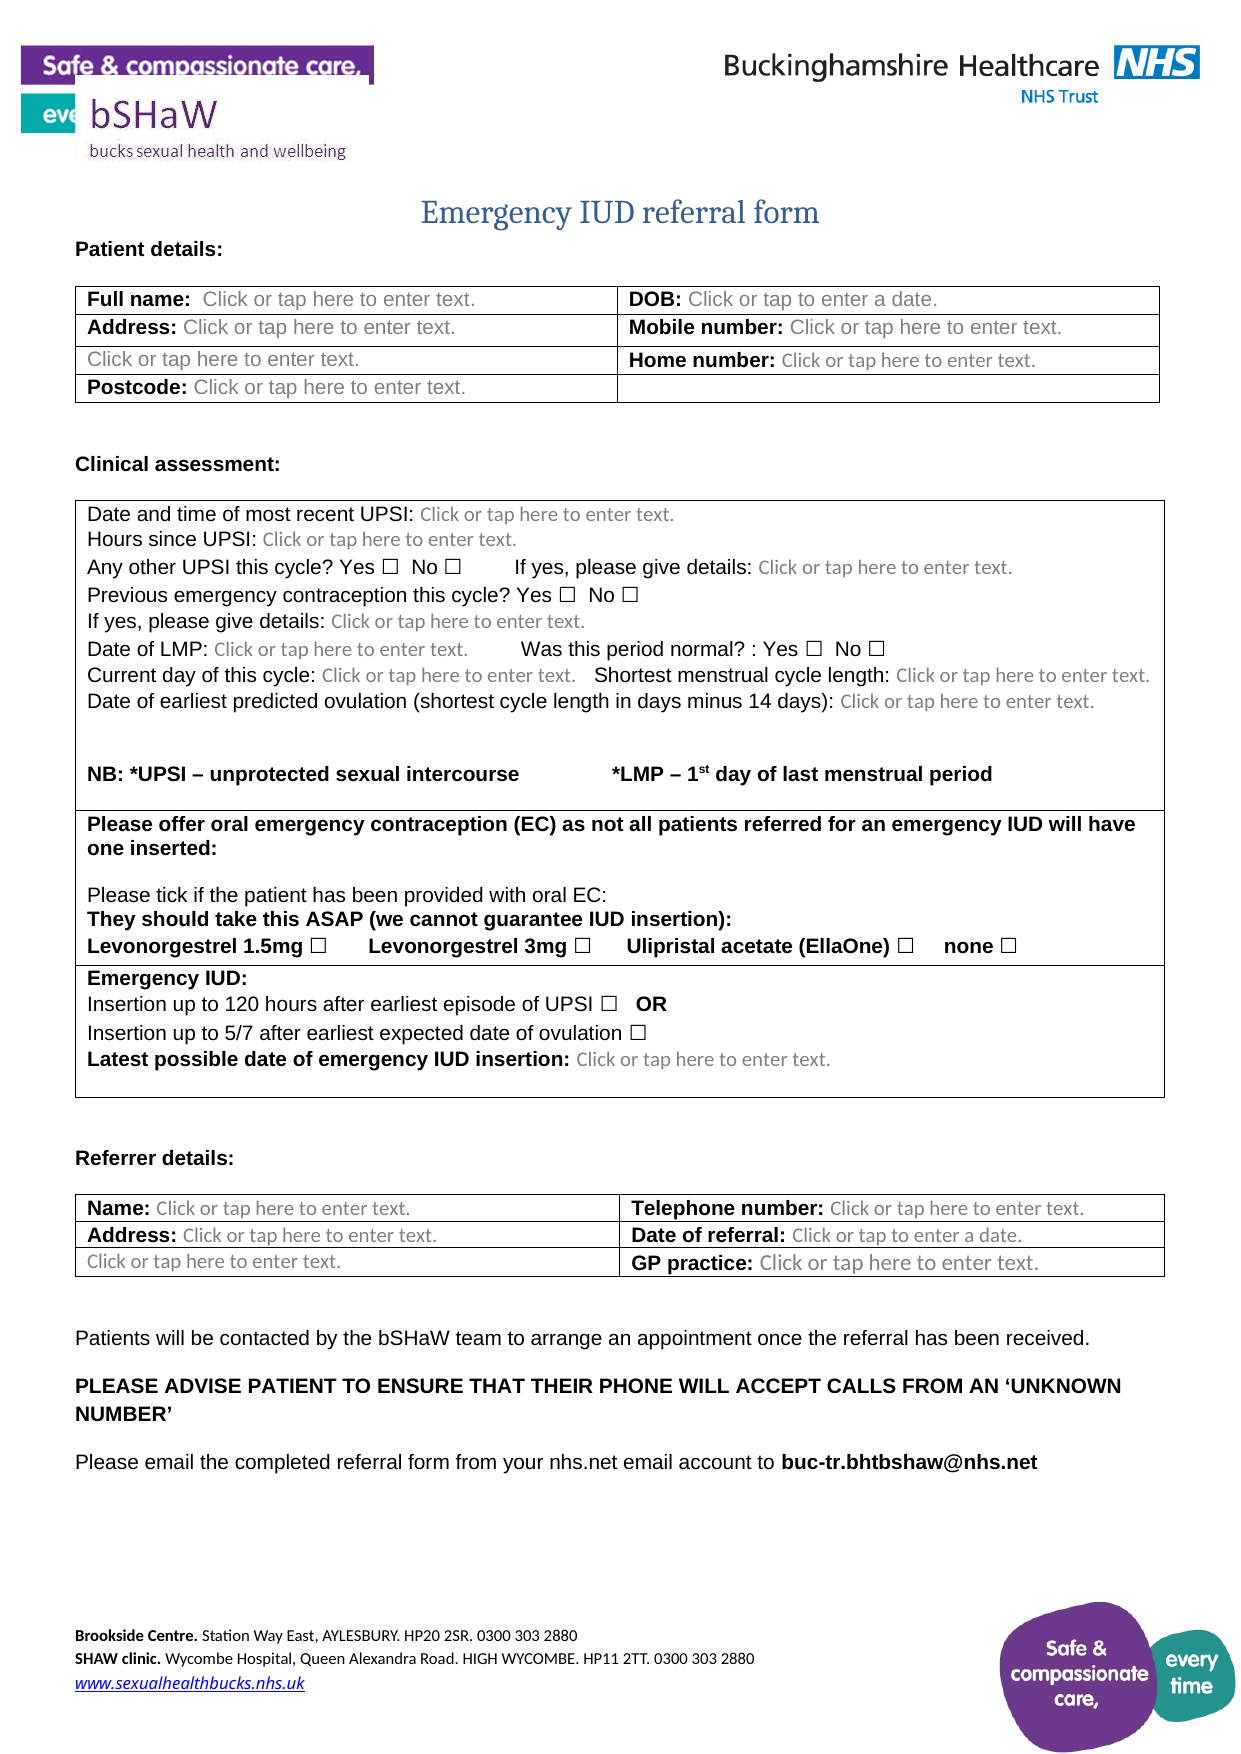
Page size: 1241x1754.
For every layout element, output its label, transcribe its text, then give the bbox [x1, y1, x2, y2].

picture [996, 1598, 1238, 1754]
table_cell Address: Click or tap here to enter text. [76, 1222, 619, 1247]
table_cell Home number: Click or tap here to enter text. [618, 347, 1159, 374]
table_cell Emergency IUD: Insertion up to 120 hours after earliest episode of UPSI OR Insertion up to 5/7 after earliest expected date of ovulation Latest possible date of emergency IUD insertion: Click or tap here to enter text. [76, 966, 1164, 1097]
table_cell Mobile number: Click or tap here to enter text. [618, 315, 1159, 346]
table_cell Click or tap here to enter text. [76, 1248, 619, 1276]
table_cell Address: Click or tap here to enter text. [76, 315, 617, 346]
text Referrer details: [75, 1146, 1165, 1170]
table_header DOB: Click or tap to enter a date. [618, 287, 1159, 314]
table_cell [618, 375, 1159, 402]
text Patient details: [75, 237, 1165, 261]
text Clinical assessment: [75, 452, 1165, 476]
picture [20, 0, 1220, 182]
table_cell Postcode: Click or tap here to enter text. [76, 375, 617, 402]
text Please email the completed referral form from your nhs.net email account to buc-tr.bhtbshaw@nhs.net [75, 1450, 1165, 1474]
table_header Telephone number: Click or tap here to enter text. [620, 1195, 1164, 1221]
table_cell Please offer oral emergency contraception (EC) as not all patients referred for an emergency IUD will have one inserted: Please tick if the patient has been provided with oral EC: They should take this ASAP (we cannot guarantee IUD insertion): Levonorgestrel 1.5mg Levonorgestrel 3mg Ulipristal acetate (EllaOne) none [76, 811, 1164, 964]
table_header Date and time of most recent UPSI: Click or tap here to enter text. Hours since UPSI: Click or tap here to enter text. Any other UPSI this cycle? Yes No If yes, please give details: Click or tap here to enter text. Previous emergency contraception this cycle? Yes No If yes, please give details: Click or tap here to enter text. Date of LMP: Click or tap here to enter text. Was this period normal? : Yes No Current day of this cycle: Click or tap here to enter text. Shortest menstrual cycle length: Click or tap here to enter text. Date of earliest predicted ovulation (shortest cycle length in days minus 14 days): Click or tap here to enter text. NB: *UPSI – unprotected sexual intercourse *LMP – 1st day of last menstrual period [76, 501, 1164, 810]
text PLEASE ADVISE PATIENT TO ENSURE THAT THEIR PHONE WILL ACCEPT CALLS FROM AN ‘UNKNOWN NUMBER’ [75, 1374, 1165, 1425]
table_header Name: Click or tap here to enter text. [76, 1195, 619, 1221]
subtitle Emergency IUD referral form [75, 100, 1165, 232]
table_header Full name: Click or tap here to enter text. [76, 287, 617, 314]
table_cell Click or tap here to enter text. [76, 347, 617, 374]
table_cell GP practice: [620, 1248, 1164, 1276]
text Patients will be contacted by the bSHaW team to arrange an appointment once the referral has been received. [75, 1326, 1165, 1349]
table_cell Date of referral: Click or tap to enter a date. [620, 1222, 1164, 1247]
